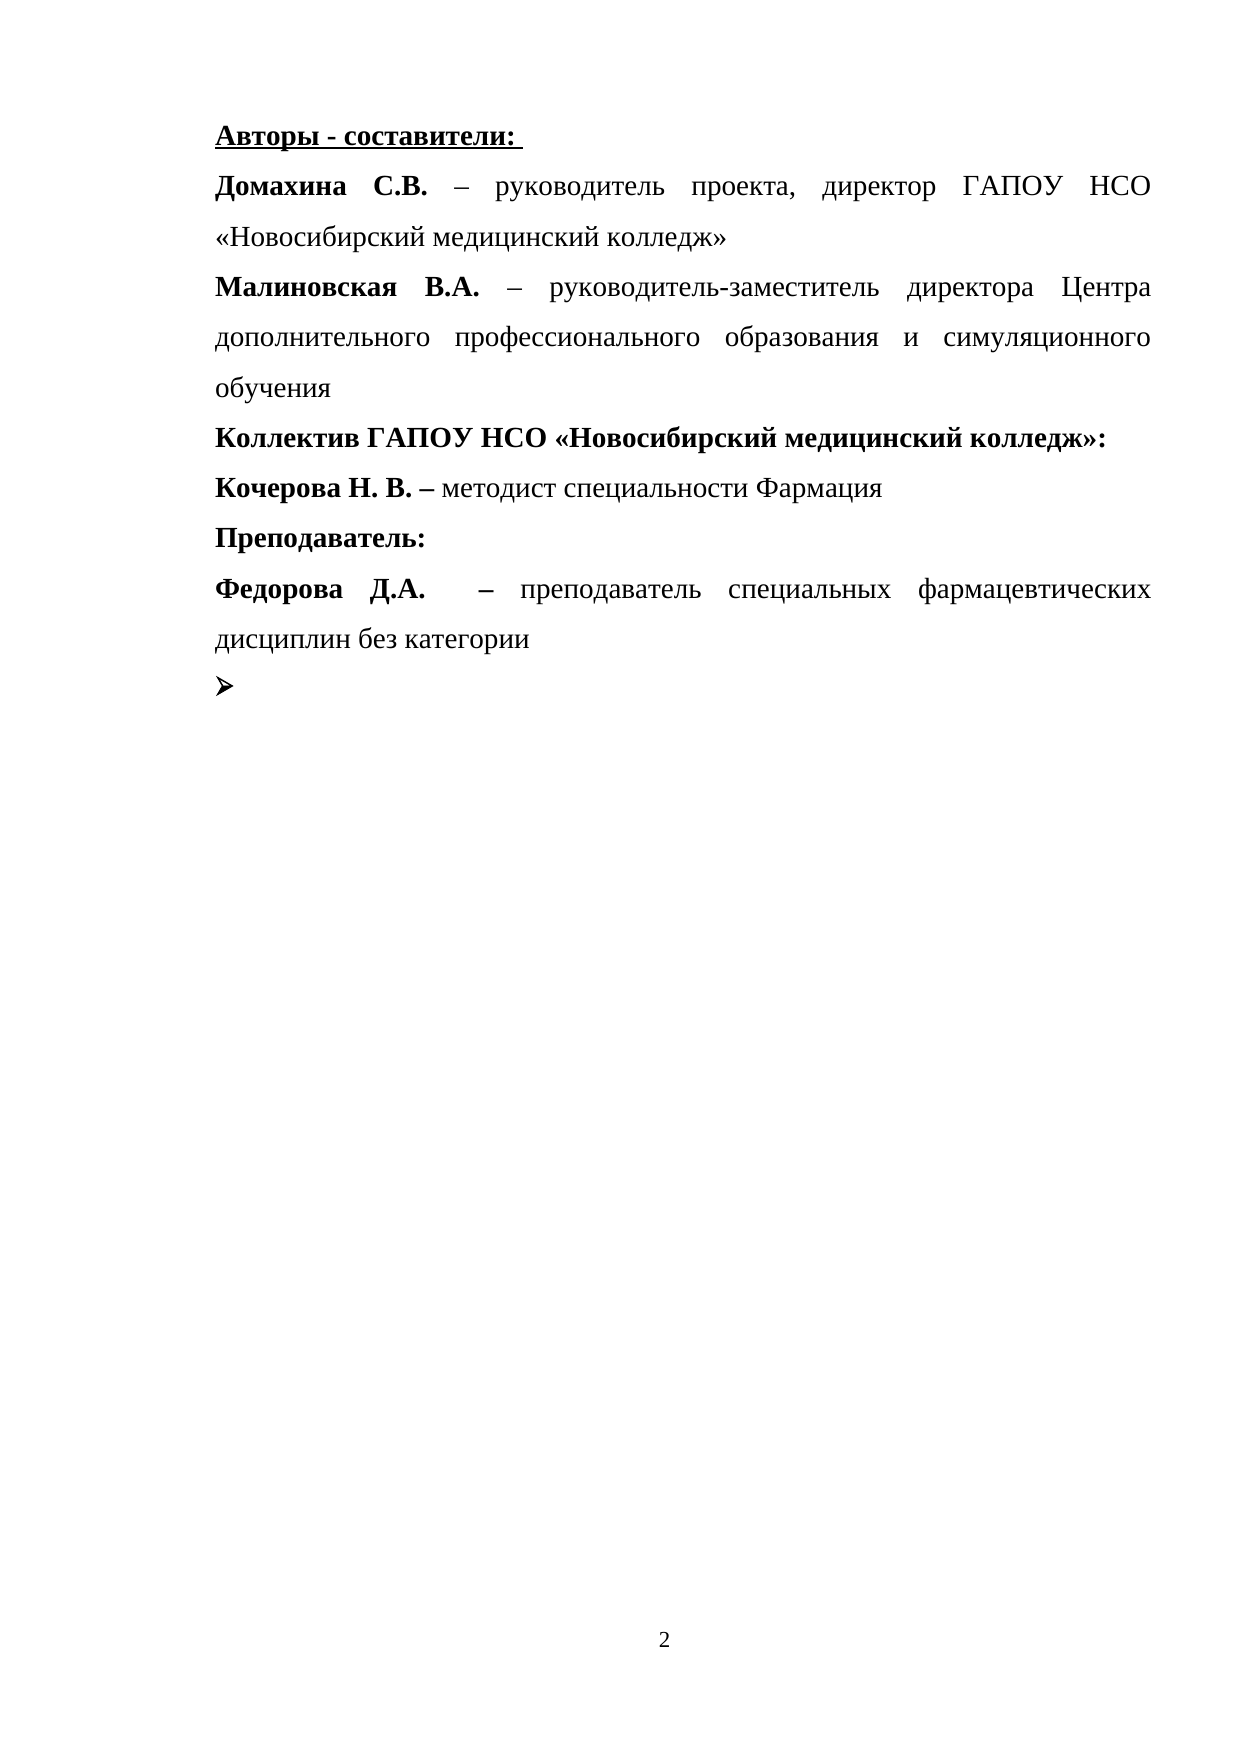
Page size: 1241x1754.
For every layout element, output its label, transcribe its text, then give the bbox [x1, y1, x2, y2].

text Домахина С.В. – руководитель проекта, директор ГАПОУ НСО «Новосибирский медицинский колледж» [215, 168, 1152, 252]
text Авторы - составители: [215, 118, 1152, 152]
text Кочерова Н. В. – методист специальности Фармация [215, 470, 1152, 504]
text Малиновская В.А. – руководитель-заместитель директора Центра дополнительного профессионального образования и симуляционного обучения [215, 269, 1152, 403]
text Преподаватель: [215, 521, 1152, 554]
text Федорова Д.А. – преподаватель специальных фармацевтических дисциплин без категории [215, 571, 1152, 655]
text Коллектив ГАПОУ НСО «Новосибирский медицинский колледж»: [215, 420, 1152, 453]
